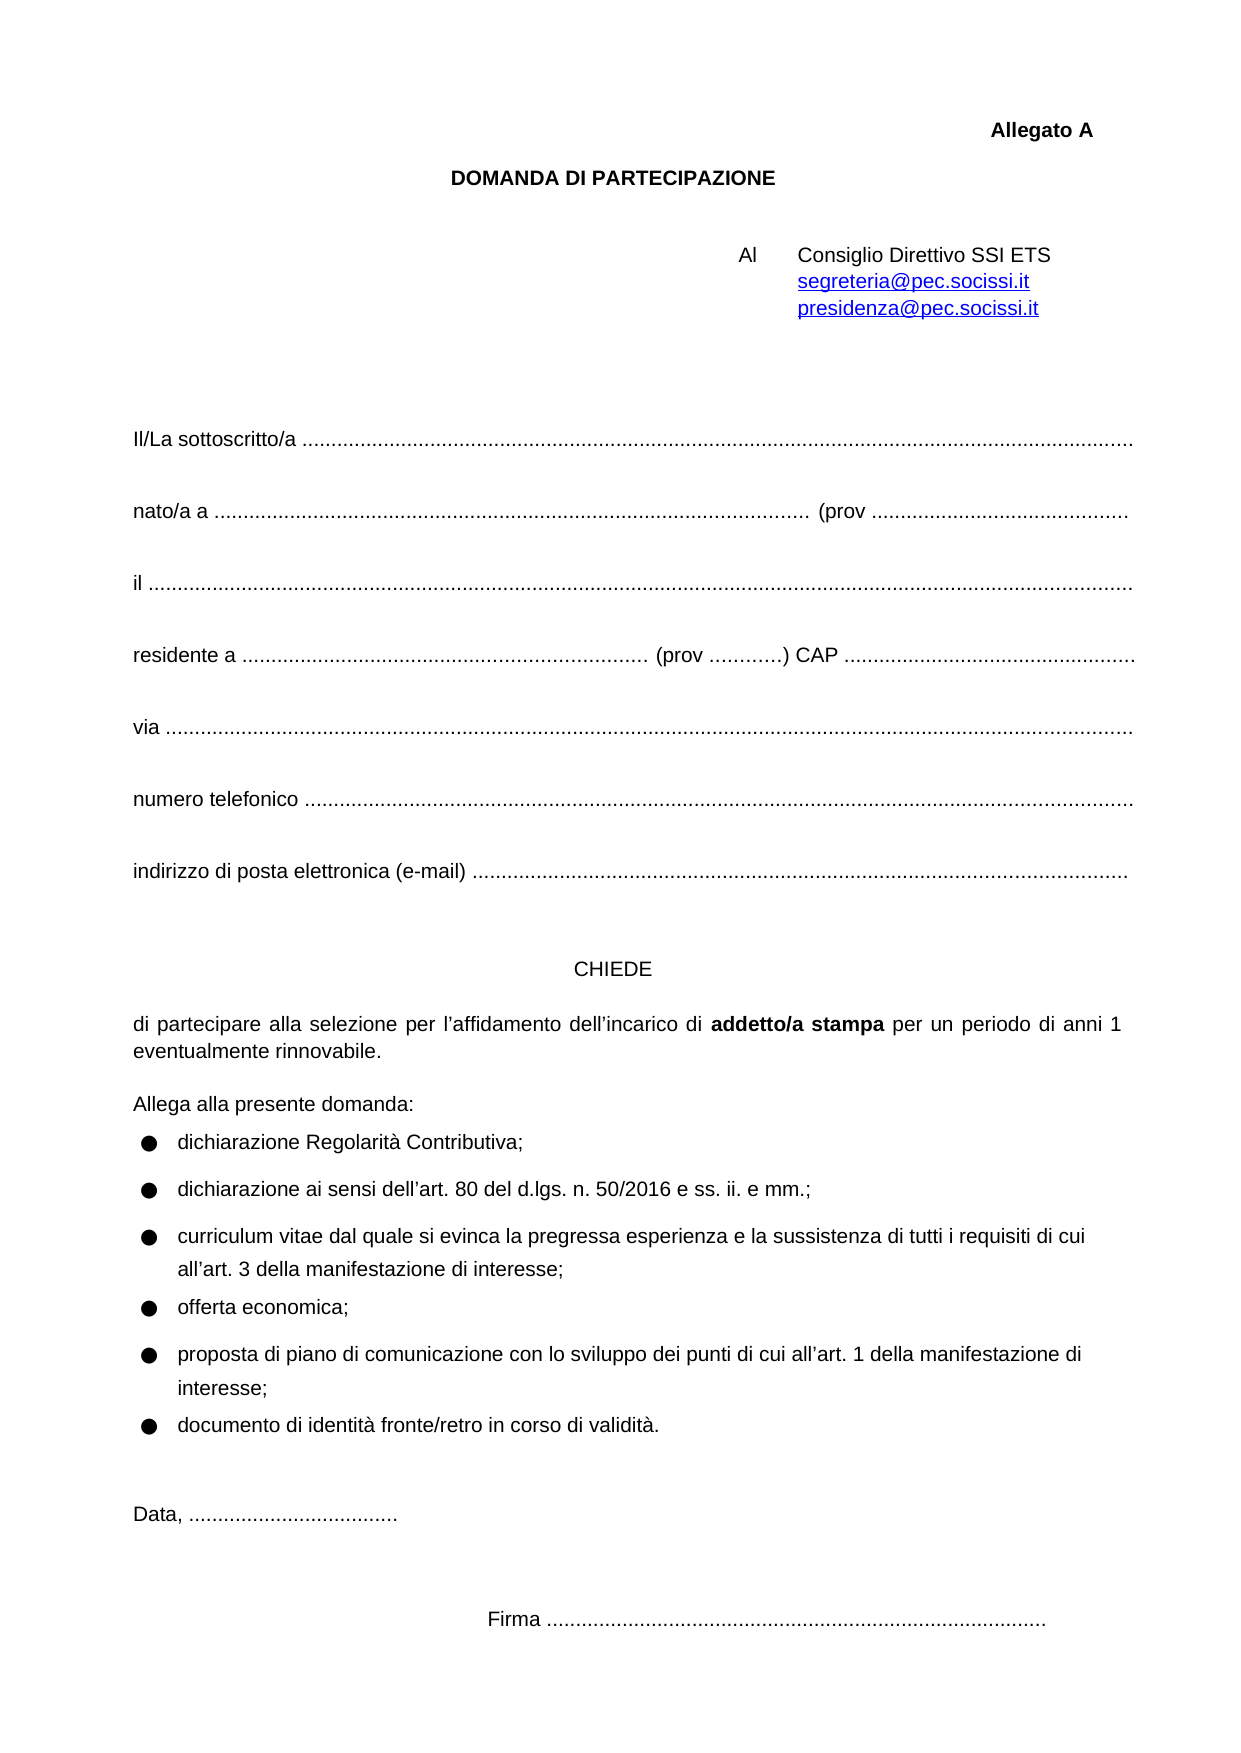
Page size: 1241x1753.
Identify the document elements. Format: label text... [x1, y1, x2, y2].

text Firma [133, 1607, 1125, 1631]
text segreteria@pec.socissi.it [133, 269, 1093, 293]
text il [133, 571, 1093, 595]
text CHIEDE [133, 957, 1093, 981]
text presidenza@pec.socissi.it [133, 295, 1093, 319]
list curriculum vitae dal quale si evinca la pregressa esperienza e la sussistenza di tutti i requisiti di cui all’art. 3 della manifestazione di interesse; [140, 1212, 1093, 1281]
text indirizzo di posta elettronica (e-mail) ; [133, 858, 1093, 882]
list documento di identità fronte/retro in corso di validità. [140, 1402, 1093, 1445]
text nato/a a (prov ) [133, 499, 1093, 523]
text Al Consiglio Direttivo SSI ETS [133, 243, 1093, 267]
text Il/La sottoscritto/a [133, 427, 1093, 451]
text Allega alla presente domanda: [133, 1092, 1093, 1116]
text residente a (prov ) CAP [133, 643, 1093, 667]
list dichiarazione Regolarità Contributiva; [140, 1118, 1093, 1161]
list dichiarazione ai sensi dell’art. 80 del d.lgs. n. 50/2016 e ss. ii. e mm.; [140, 1165, 1093, 1208]
text di partecipare alla selezione per l’affidamento dell’incarico di addetto/a stampa per un periodo di anni 1 eventualmente rinnovabile. [133, 1009, 1122, 1064]
list proposta di piano di comunicazione con lo sviluppo dei punti di cui all’art. 1 della manifestazione di interesse; [140, 1331, 1093, 1400]
text via [133, 715, 1093, 739]
text DOMANDA DI PARTECIPAZIONE [133, 166, 1093, 190]
text Data, [133, 1502, 1093, 1526]
text Allegato A [133, 118, 1093, 142]
text numero telefonico [133, 787, 1093, 811]
